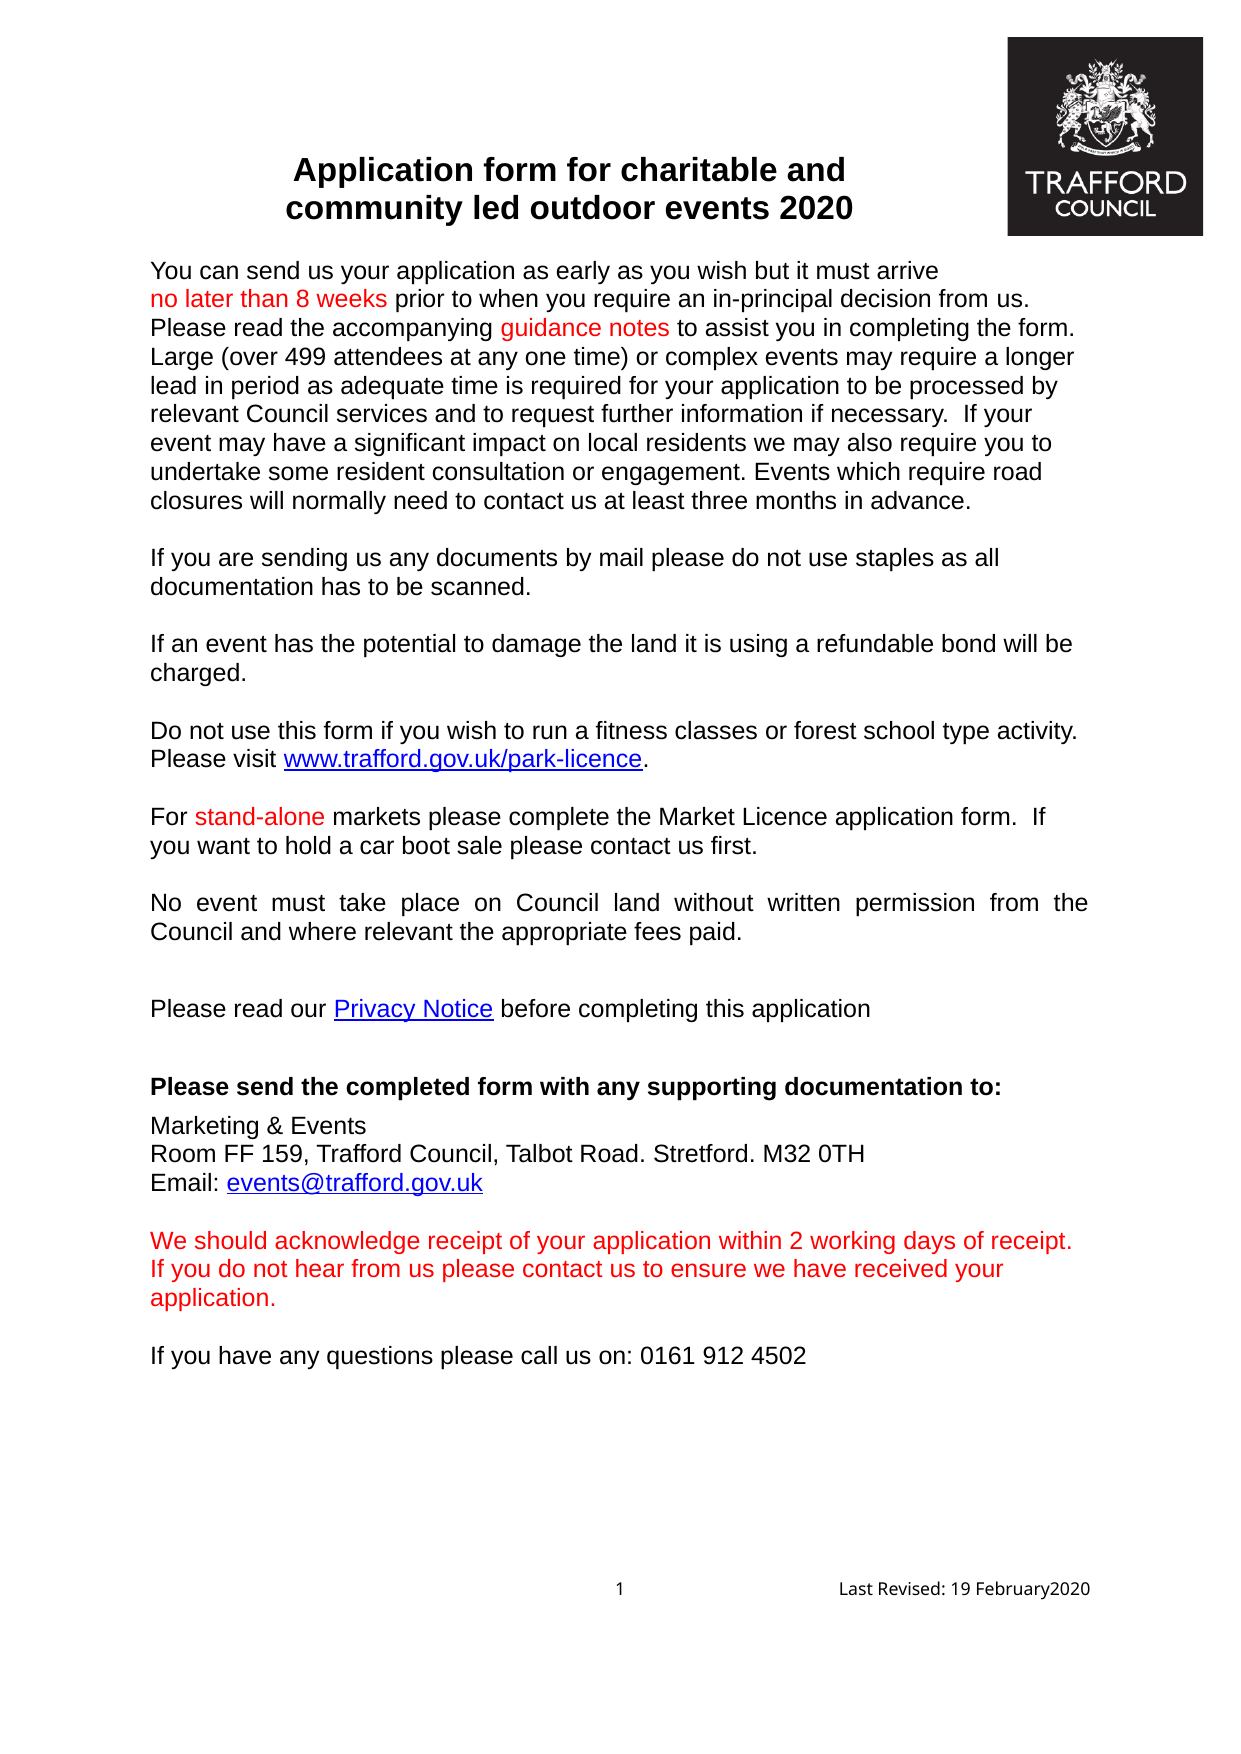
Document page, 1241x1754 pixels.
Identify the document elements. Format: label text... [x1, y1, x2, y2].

text For stand-alone markets please complete the Market Licence application form. If you want to hold a car boot sale please contact us first. [150, 802, 1090, 859]
text If you are sending us any documents by mail please do not use staples as all documentation has to be scanned. [150, 543, 1090, 601]
text You can send us your application as early as you wish but it must arrive [150, 256, 1090, 284]
text Please send the completed form with any supporting documentation to: [150, 1072, 1090, 1101]
text Email: events@trafford.gov.uk [150, 1168, 1090, 1197]
text Marketing & Events [150, 1111, 1090, 1139]
text Please read our Privacy Notice before completing this application [150, 994, 1090, 1023]
text Application form for charitable and [150, 150, 1006, 188]
text If you have any questions please call us on: 0161 912 4502 [150, 1341, 1090, 1369]
picture [1006, 37, 1203, 234]
text no later than 8 weeks prior to when you require an in-principal decision from us. Please read the accompanying guidance notes to assist you in completing the form. Large (over 499 attendees at any one time) or complex events may require a longer lead in period as adequate time is required for your application to be processed by relevant Council services and to request further information if necessary. If your event may have a significant impact on local residents we may also require you to undertake some resident consultation or engagement. Events which require road closures will normally need to contact us at least three months in advance. [150, 284, 1090, 514]
text No event must take place on Council land without written permission from the Council and where relevant the appropriate fees paid. [150, 888, 1090, 946]
text We should acknowledge receipt of your application within 2 working days of receipt. If you do not hear from us please contact us to ensure we have received your application. [150, 1226, 1090, 1312]
text Room FF 159, Trafford Council, Talbot Road. Stretford. M32 0TH [150, 1139, 1090, 1168]
text If an event has the potential to damage the land it is using a refundable bond will be charged. [150, 629, 1090, 687]
text community led outdoor events 2020 [150, 188, 1006, 227]
text Do not use this form if you wish to run a fitness classes or forest school type activity. Please visit www.trafford.gov.uk/park-licence. [150, 716, 1090, 773]
